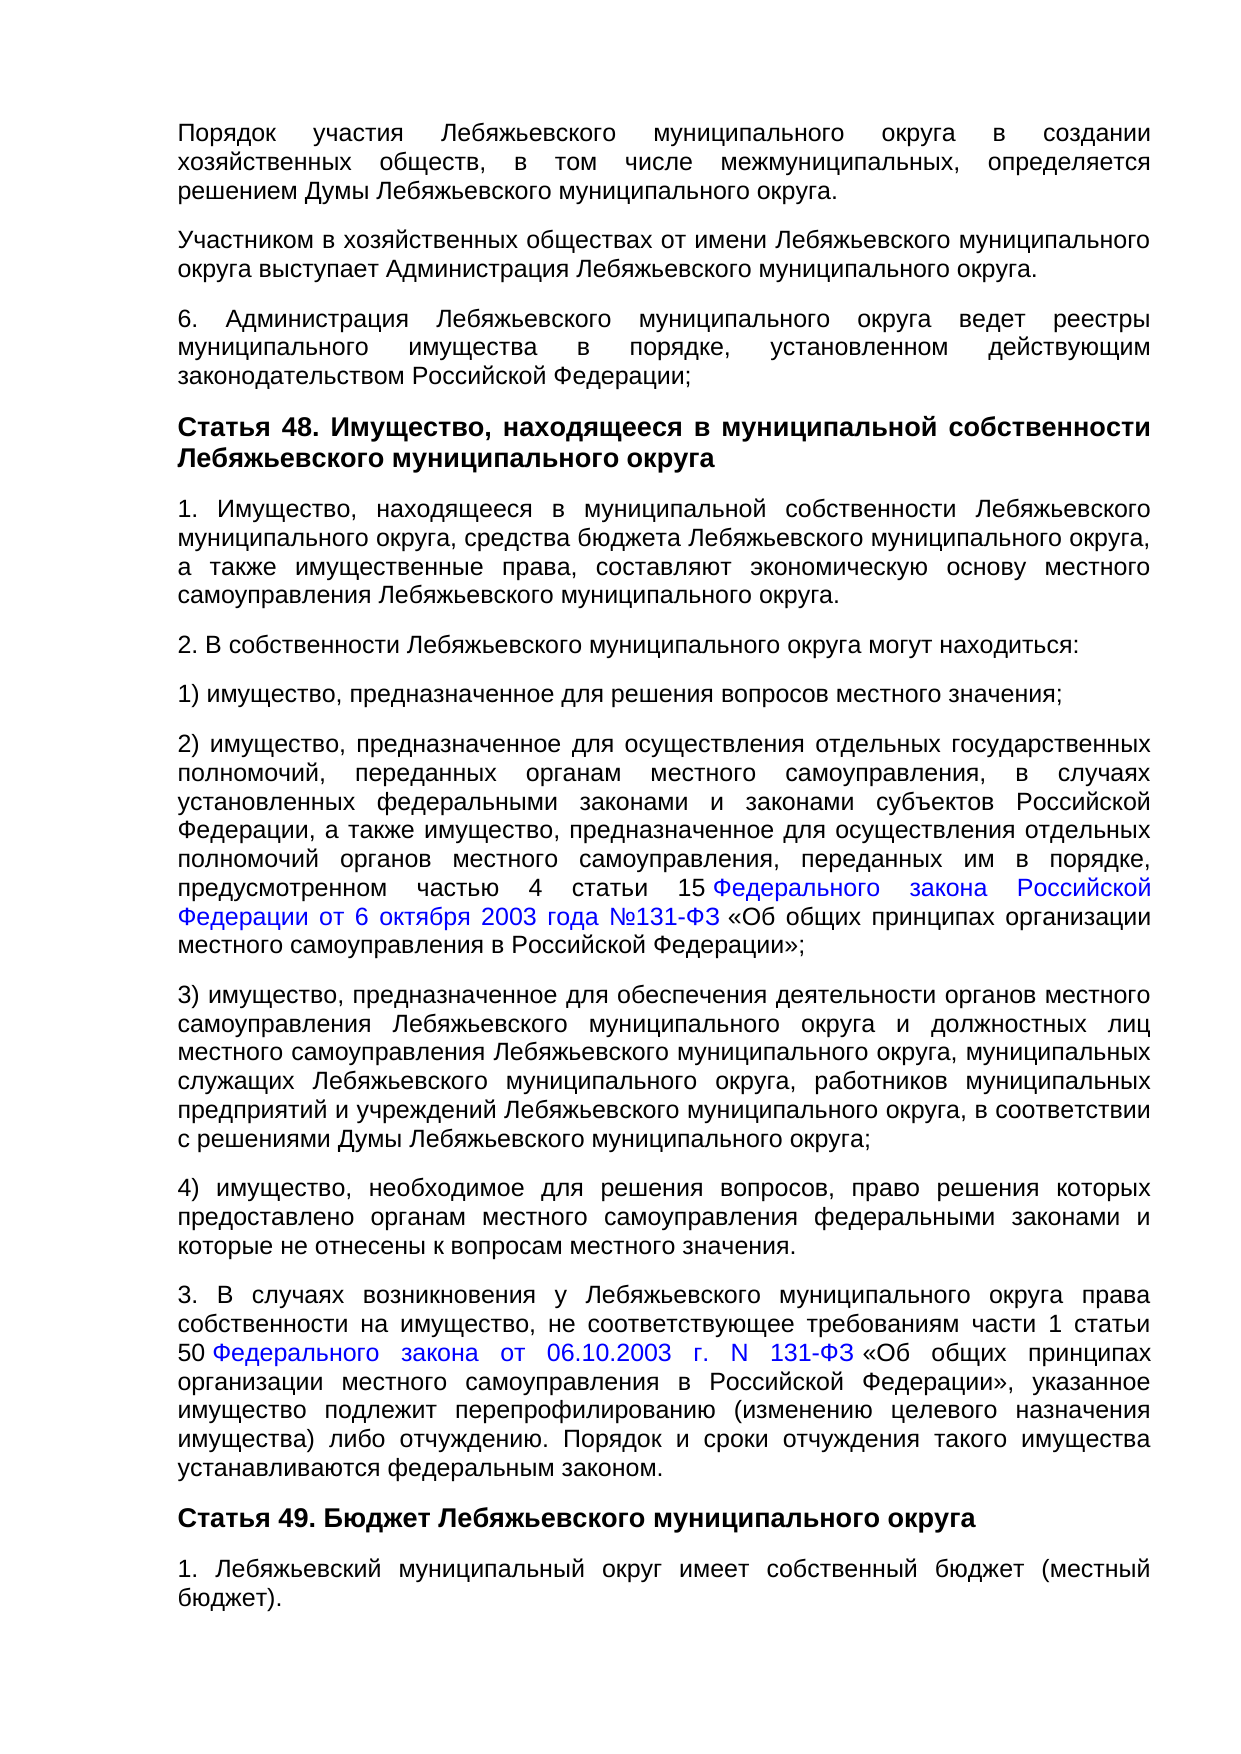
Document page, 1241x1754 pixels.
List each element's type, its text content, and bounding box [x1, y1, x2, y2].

text 4) имущество, необходимое для решения вопросов, право решения которых предоставлено органам местного самоуправления федеральными законами и которые не отнесены к вопросам местного значения. [177, 1173, 1152, 1259]
text 2) имущество, предназначенное для осуществления отдельных государственных полномочий, переданных органам местного самоуправления, в случаях установленных федеральными законами и законами субъектов Российской Федерации, а также имущество, предназначенное для осуществления отдельных полномочий органов местного самоуправления, переданных им в порядке, предусмотренном частью 4 статьи 15 Федерального закона Российской Федерации от 6 октября 2003 года №131-ФЗ «Об общих принципах организации местного самоуправления в Российской Федерации»; [177, 729, 1152, 959]
text 3) имущество, предназначенное для обеспечения деятельности органов местного самоуправления Лебяжьевского муниципального округа и должностных лиц местного самоуправления Лебяжьевского муниципального округа, муниципальных служащих Лебяжьевского муниципального округа, работников муниципальных предприятий и учреждений Лебяжьевского муниципального округа, в соответствии с решениями Думы Лебяжьевского муниципального округа; [177, 980, 1152, 1152]
text 6. Администрация Лебяжьевского муниципального округа ведет реестры муниципального имущества в порядке, установленном действующим законодательством Российской Федерации; [177, 303, 1152, 390]
text Участником в хозяйственных обществах от имени Лебяжьевского муниципального округа выступает Администрация Лебяжьевского муниципального округа. [177, 225, 1152, 283]
text 1. Имущество, находящееся в муниципальной собственности Лебяжьевского муниципального округа, средства бюджета Лебяжьевского муниципального округа, а также имущественные права, составляют экономическую основу местного самоуправления Лебяжьевского муниципального округа. [177, 494, 1152, 609]
text 3. В случаях возникновения у Лебяжьевского муниципального округа права собственности на имущество, не соответствующее требованиям части 1 статьи 50 Федерального закона от 06.10.2003 г. N 131-ФЗ «Об общих принципах организации местного самоуправления в Российской Федерации», указанное имущество подлежит перепрофилированию (изменению целевого назначения имущества) либо отчуждению. Порядок и сроки отчуждения такого имущества устанавливаются федеральным законом. [177, 1280, 1152, 1481]
text Статья 48. Имущество, находящееся в муниципальной собственности Лебяжьевского муниципального округа [177, 411, 1152, 473]
text 2. В собственности Лебяжьевского муниципального округа могут находиться: [177, 630, 1152, 658]
text 1. Лебяжьевский муниципальный округ имеет собственный бюджет (местный бюджет). [177, 1554, 1152, 1612]
text 1) имущество, предназначенное для решения вопросов местного значения; [177, 679, 1152, 708]
text Порядок участия Лебяжьевского муниципального округа в создании хозяйственных обществ, в том числе межмуниципальных, определяется решением Думы Лебяжьевского муниципального округа. [177, 118, 1152, 204]
text Статья 49. Бюджет Лебяжьевского муниципального округа [177, 1502, 1152, 1533]
